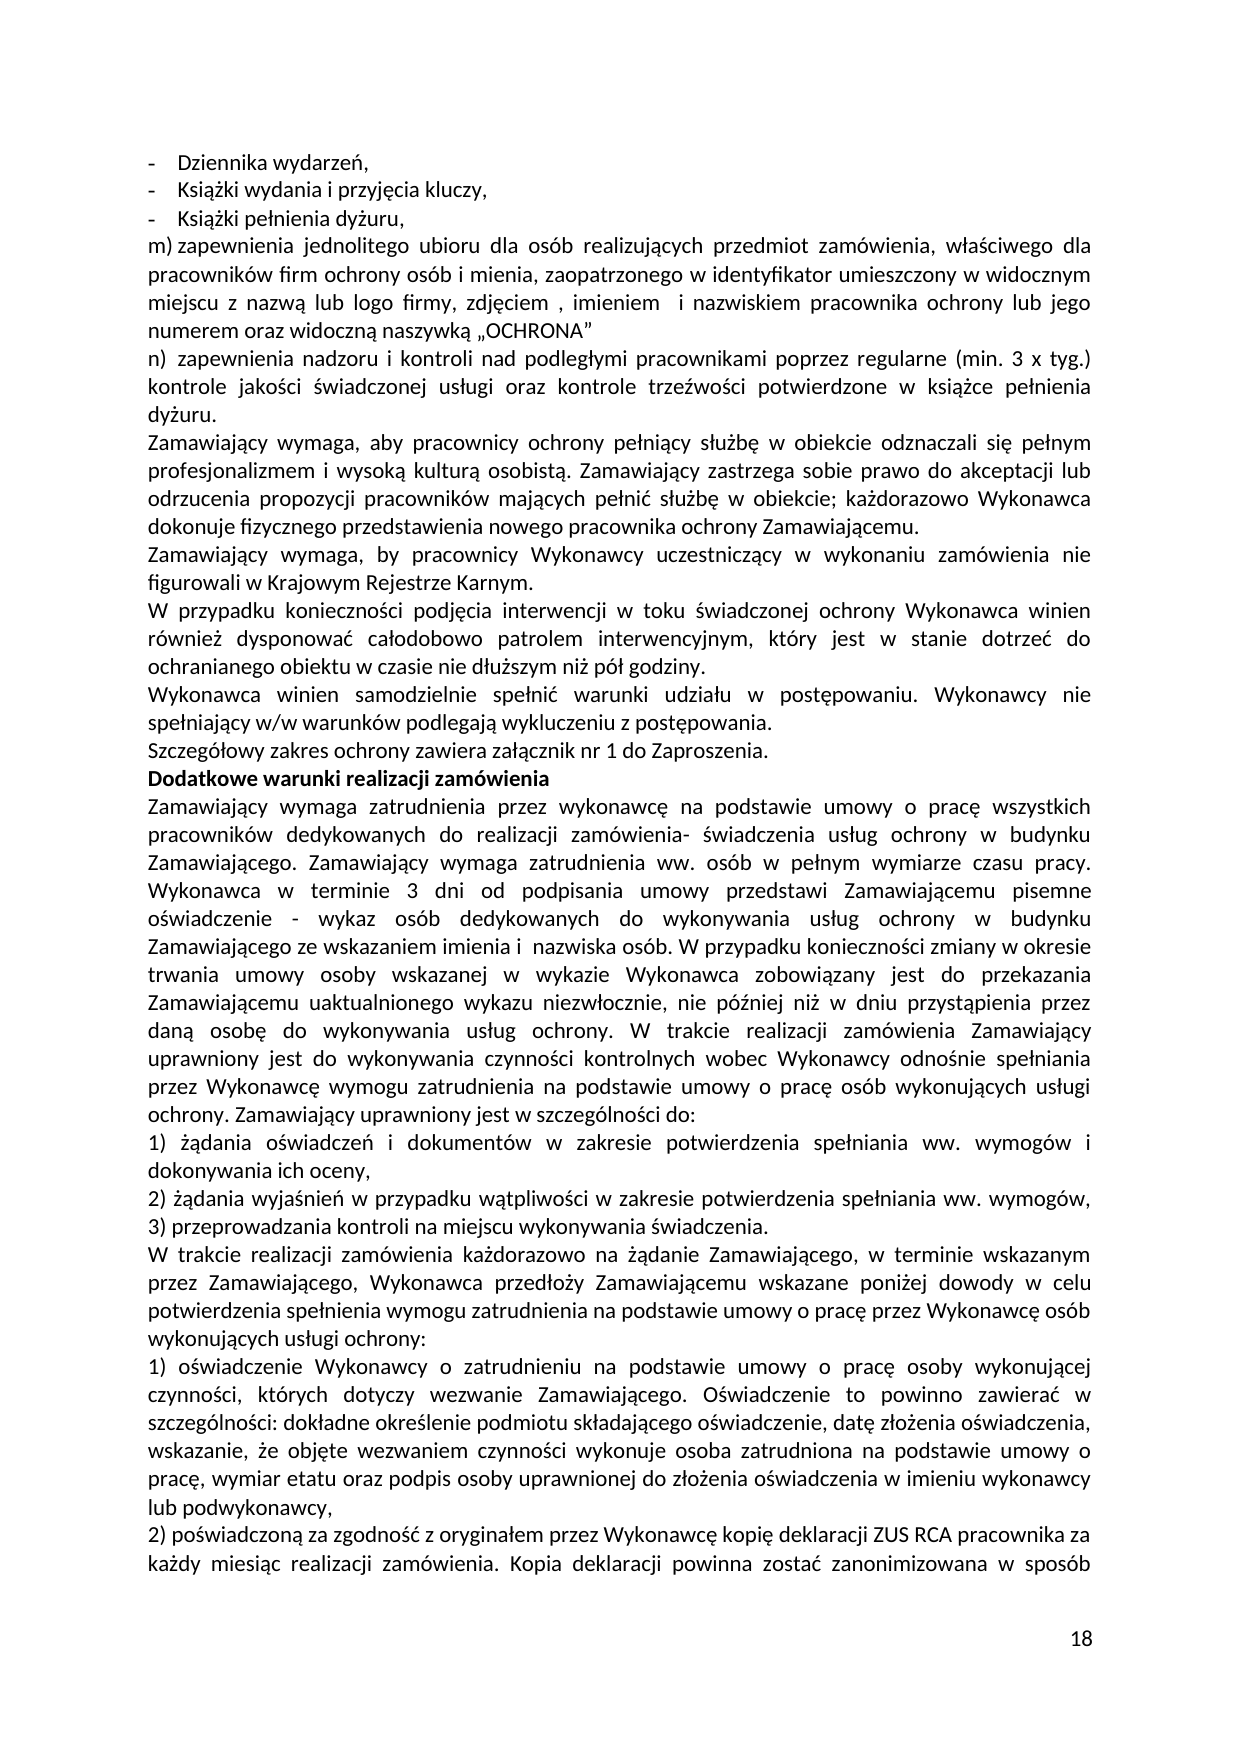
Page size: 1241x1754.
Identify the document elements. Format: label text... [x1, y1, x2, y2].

text 2) żądania wyjaśnień w przypadku wątpliwości w zakresie potwierdzenia spełniania ww. wymogów, 3) przeprowadzania kontroli na miejscu wykonywania świadczenia. [148, 1184, 1093, 1240]
text Wykonawca winien samodzielnie spełnić warunki udziału w postępowaniu. Wykonawcy nie spełniający w/w warunków podlegają wykluczeniu z postępowania. [148, 680, 1093, 736]
list Książki pełnienia dyżuru, [148, 204, 1093, 232]
text Zamawiający wymaga zatrudnienia przez wykonawcę na podstawie umowy o pracę wszystkich pracowników dedykowanych do realizacji zamówienia- świadczenia usług ochrony w budynku Zamawiającego. Zamawiający wymaga zatrudnienia ww. osób w pełnym wymiarze czasu pracy. Wykonawca w terminie 3 dni od podpisania umowy przedstawi Zamawiającemu pisemne oświadczenie - wykaz osób dedykowanych do wykonywania usług ochrony w budynku Zamawiającego ze wskazaniem imienia i nazwiska osób. W przypadku konieczności zmiany w okresie trwania umowy osoby wskazanej w wykazie Wykonawca zobowiązany jest do przekazania Zamawiającemu uaktualnionego wykazu niezwłocznie, nie później niż w dniu przystąpienia przez daną osobę do wykonywania usług ochrony. W trakcie realizacji zamówienia Zamawiający uprawniony jest do wykonywania czynności kontrolnych wobec Wykonawcy odnośnie spełniania przez Wykonawcę wymogu zatrudnienia na podstawie umowy o pracę osób wykonujących usługi ochrony. Zamawiający uprawniony jest w szczególności do: [148, 792, 1093, 1128]
list zapewnienia jednolitego ubioru dla osób realizujących przedmiot zamówienia, właściwego dla pracowników firm ochrony osób i mienia, zaopatrzonego w identyfikator umieszczony w widocznym miejscu z nazwą lub logo firmy, zdjęciem , imieniem i nazwiskiem pracownika ochrony lub jego numerem oraz widoczną naszywką „OCHRONA” [148, 232, 1093, 344]
text Zamawiający wymaga, aby pracownicy ochrony pełniący służbę w obiekcie odznaczali się pełnym profesjonalizmem i wysoką kulturą osobistą. Zamawiający zastrzega sobie prawo do akceptacji lub odrzucenia propozycji pracowników mających pełnić służbę w obiekcie; każdorazowo Wykonawca dokonuje fizycznego przedstawienia nowego pracownika ochrony Zamawiającemu. [148, 428, 1093, 540]
list Dziennika wydarzeń, [148, 148, 1093, 176]
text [148, 1521, 1093, 1577]
text 1) oświadczenie Wykonawcy o zatrudnieniu na podstawie umowy o pracę osoby wykonującej czynności, których dotyczy wezwanie Zamawiającego. Oświadczenie to powinno zawierać w szczególności: dokładne określenie podmiotu składającego oświadczenie, datę złożenia oświadczenia, wskazanie, że objęte wezwaniem czynności wykonuje osoba zatrudniona na podstawie umowy o pracę, wymiar etatu oraz podpis osoby uprawnionej do złożenia oświadczenia w imieniu wykonawcy lub podwykonawcy, [148, 1352, 1093, 1521]
text Zamawiający wymaga, by pracownicy Wykonawcy uczestniczący w wykonaniu zamówienia nie figurowali w Krajowym Rejestrze Karnym. [148, 540, 1093, 596]
text 1) żądania oświadczeń i dokumentów w zakresie potwierdzenia spełniania ww. wymogów i dokonywania ich oceny, [148, 1128, 1093, 1184]
text Dodatkowe warunki realizacji zamówienia [148, 764, 1093, 792]
text W trakcie realizacji zamówienia każdorazowo na żądanie Zamawiającego, w terminie wskazanym przez Zamawiającego, Wykonawca przedłoży Zamawiającemu wskazane poniżej dowody w celu potwierdzenia spełnienia wymogu zatrudnienia na podstawie umowy o pracę przez Wykonawcę osób wykonujących usługi ochrony: [148, 1240, 1093, 1352]
text Szczegółowy zakres ochrony zawiera załącznik nr 1 do Zaproszenia. [148, 736, 1093, 764]
text W przypadku konieczności podjęcia interwencji w toku świadczonej ochrony Wykonawca winien również dysponować całodobowo patrolem interwencyjnym, który jest w stanie dotrzeć do ochranianego obiektu w czasie nie dłuższym niż pół godziny. [148, 596, 1093, 680]
list zapewnienia nadzoru i kontroli nad podległymi pracownikami poprzez regularne (min. 3 x tyg.) kontrole jakości świadczonej usługi oraz kontrole trzeźwości potwierdzone w książce pełnienia dyżuru. [148, 344, 1093, 428]
list Książki wydania i przyjęcia kluczy, [148, 176, 1093, 204]
